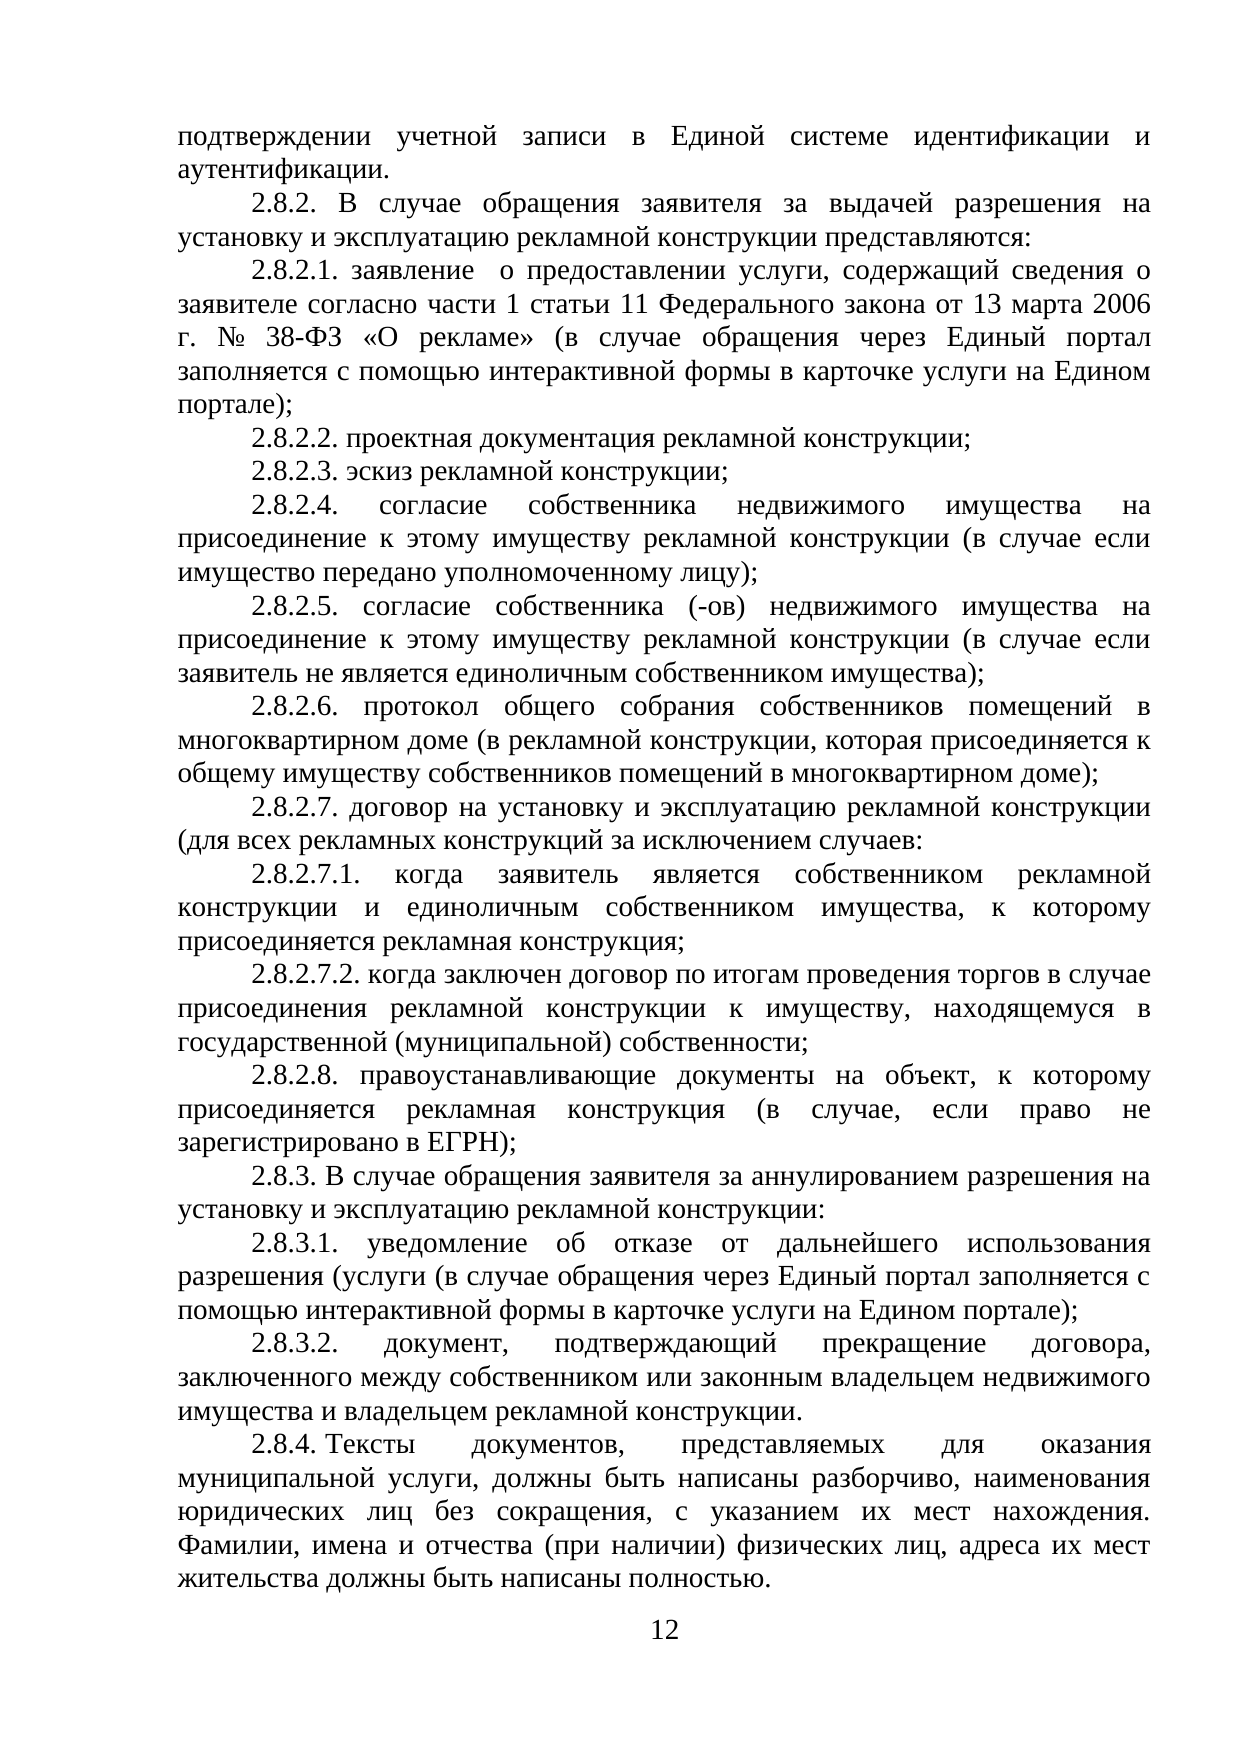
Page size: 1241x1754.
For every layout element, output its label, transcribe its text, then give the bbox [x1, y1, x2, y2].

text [177, 118, 1152, 185]
text 2.8.2.2. проектная документация рекламной конструкции; [177, 420, 1152, 453]
text 2.8.3.1. уведомление об отказе от дальнейшего использования разрешения (услуги (в случае обращения через Единый портал заполняется с помощью интерактивной формы в карточке услуги на Едином портале); [177, 1225, 1152, 1326]
text 2.8.4. Тексты документов, представляемых для оказания муниципальной услуги, должны быть написаны разборчиво, наименования юридических лиц без сокращения, с указанием их мест нахождения. Фамилии, имена и отчества (при наличии) физических лиц, адреса их мест жительства должны быть написаны полностью. [177, 1426, 1152, 1594]
text 2.8.3.2. документ, подтверждающий прекращение договора, заключенного между собственником или законным владельцем недвижимого имущества и владельцем рекламной конструкции. [177, 1326, 1152, 1426]
text 2.8.2.6. протокол общего собрания собственников помещений в многоквартирном доме (в рекламной конструкции, которая присоединяется к общему имуществу собственников помещений в многоквартирном доме); [177, 688, 1152, 789]
text 2.8.2.4. согласие собственника недвижимого имущества на присоединение к этому имуществу рекламной конструкции (в случае если имущество передано уполномоченному лицу); [177, 487, 1152, 588]
text 2.8.2.7.1. когда заявитель является собственником рекламной конструкции и единоличным собственником имущества, к которому присоединяется рекламная конструкция; [177, 856, 1152, 957]
text 2.8.2.7. договор на установку и эксплуатацию рекламной конструкции (для всех рекламных конструкций за исключением случаев: [177, 789, 1152, 856]
text 2.8.2.1. заявление о предоставлении услуги, содержащий сведения о заявителе согласно части 1 статьи 11 Федерального закона от 13 марта 2006 г. № 38-ФЗ «О рекламе» (в случае обращения через Единый портал заполняется с помощью интерактивной формы в карточке услуги на Едином портале); [177, 252, 1152, 420]
text 2.8.2. В случае обращения заявителя за выдачей разрешения на установку и эксплуатацию рекламной конструкции представляются: [177, 185, 1152, 252]
text 2.8.3. В случае обращения заявителя за аннулированием разрешения на установку и эксплуатацию рекламной конструкции: [177, 1158, 1152, 1225]
text 2.8.2.7.2. когда заключен договор по итогам проведения торгов в случае присоединения рекламной конструкции к имуществу, находящемуся в государственной (муниципальной) собственности; [177, 957, 1152, 1057]
text 2.8.2.3. эскиз рекламной конструкции; [177, 453, 1152, 487]
text 2.8.2.5. согласие собственника (-ов) недвижимого имущества на присоединение к этому имуществу рекламной конструкции (в случае если заявитель не является единоличным собственником имущества); [177, 588, 1152, 688]
text 2.8.2.8. правоустанавливающие документы на объект, к которому присоединяется рекламная конструкция (в случае, если право не зарегистрировано в ЕГРН); [177, 1057, 1152, 1158]
